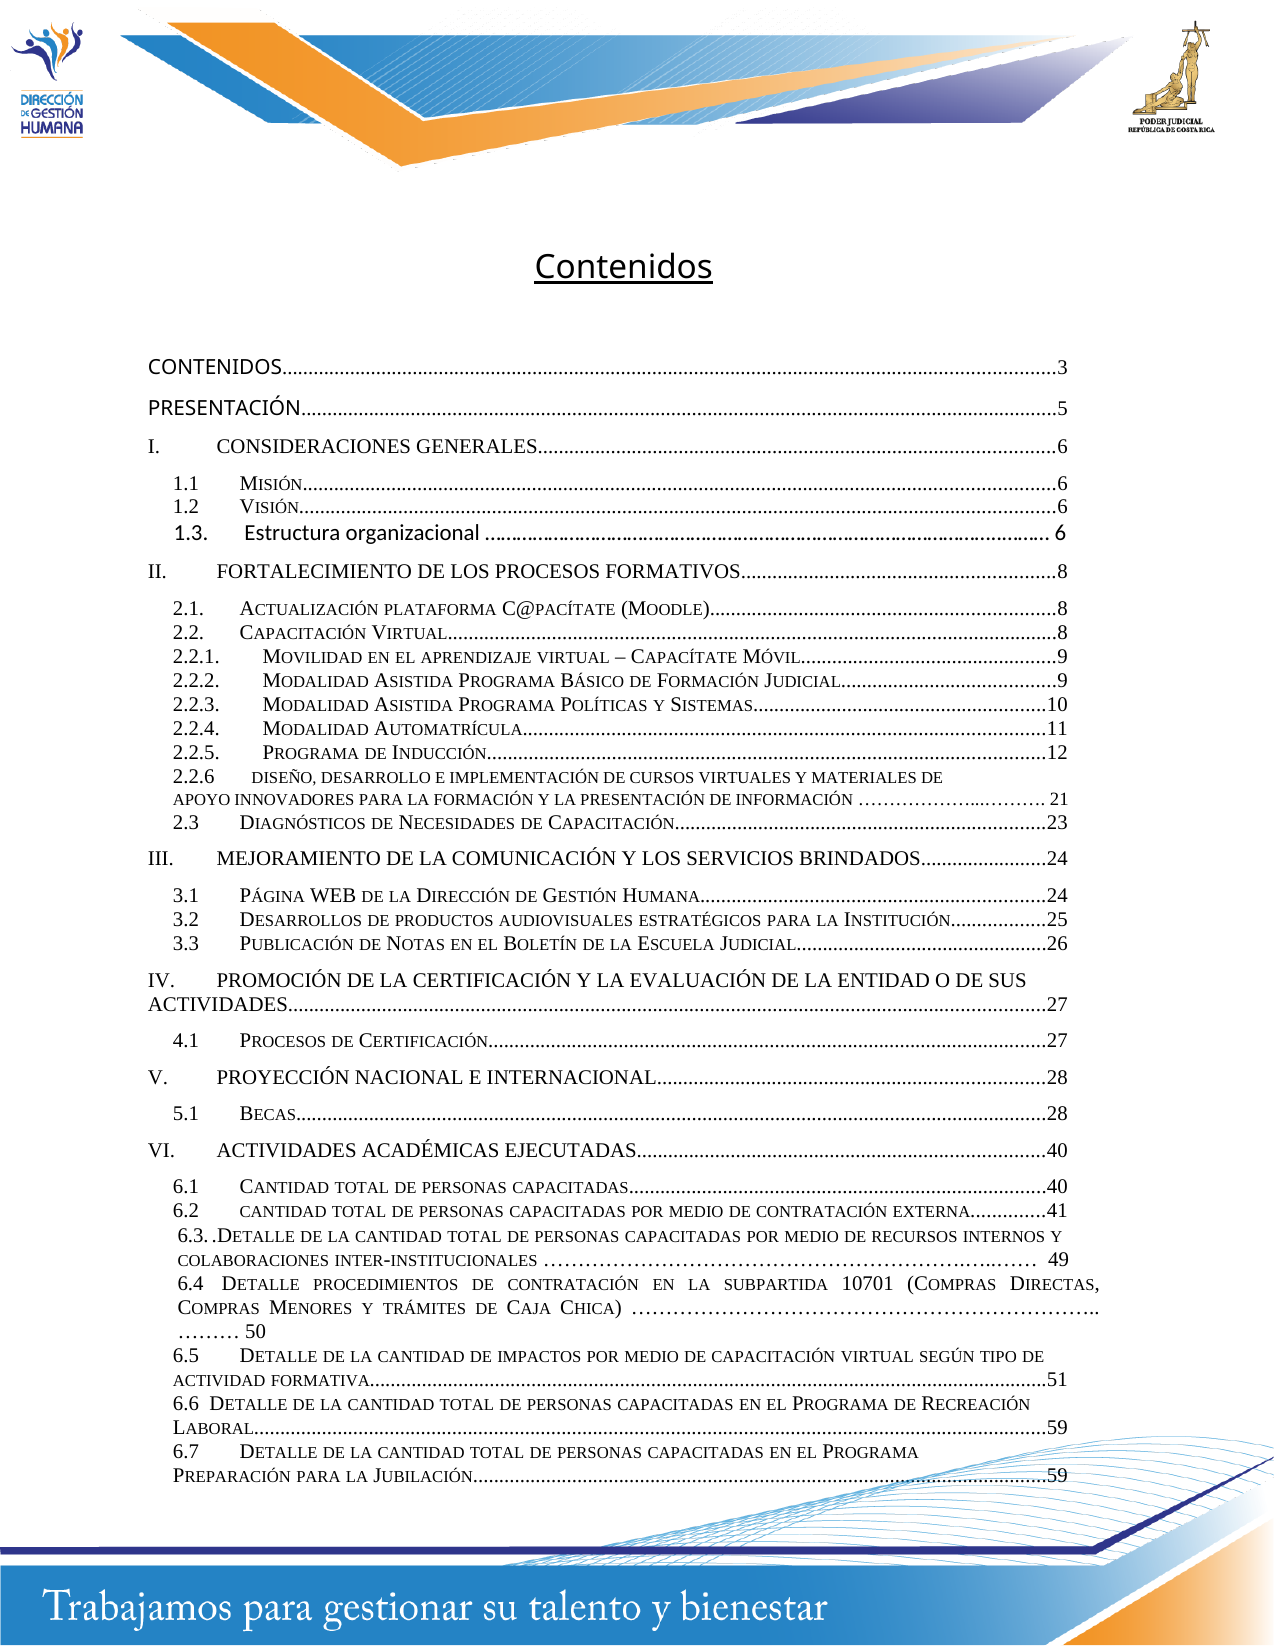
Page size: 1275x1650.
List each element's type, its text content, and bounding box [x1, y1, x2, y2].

text 5.1 Becas. 28 [173, 1101, 1099, 1125]
text 6.1 Cantidad total de personas capacitadas 40 [173, 1174, 1099, 1198]
text 3.3 Publicación de Notas en el Boletín de la Escuela Judicial 26 [173, 931, 1099, 955]
text 6.5 Detalle de la cantidad de impactos por medio de capacitación virtual según tipo de actividad formativa 51 [173, 1343, 1099, 1391]
text 2.2.6 DISEÑO, DESARROLLO E IMPLEMENTACIÓN DE CURSOS VIRTUALES Y MATERIALES DE [173, 764, 1099, 788]
text 6.4 Detalle procedimientos de contratación en la subpartida 10701 (Compras Directas, Compras Menores y trámites de Caja Chica) …………………………………………………………..……… 50 [177, 1271, 1099, 1343]
text 2.2.2. Modalidad Asistida Programa Básico de Formación Judicial 9 [173, 668, 1099, 692]
text 2.2.4. Modalidad Automatrícula 11 [173, 716, 1099, 740]
text 3.1 Página WEB de la Dirección de Gestión Humana 24 [173, 883, 1099, 907]
text 1.3. Estructura organizacional ……………………………………………………………………………………..……… 6 [148, 518, 1099, 547]
text II. Fortalecimiento de los Procesos Formativos 8 [148, 559, 1099, 583]
text III. Mejoramiento de la Comunicación y los Servicios Brindados 24 [148, 846, 1099, 870]
text V. Proyección Nacional e Internacional 28 [148, 1065, 1099, 1089]
text 2.3 Diagnósticos de Necesidades de Capacitación 23 [173, 810, 1099, 834]
text VI. Actividades Académicas Ejecutadas 40 [148, 1138, 1099, 1162]
text APOYO INNOVADORES PARA LA FORMACIÓN Y LA PRESENTACIÓN DE INFORMACIÓN ………………...………. 21 [173, 788, 1099, 810]
text 4.1 Procesos de Certificación 27 [173, 1028, 1099, 1052]
picture [0, 1436, 1273, 1646]
text Contenidos 3 [148, 352, 1099, 380]
text IV. Promoción de la Certificación y la Evaluación de la Entidad o de sus Actividades. 27 [148, 967, 1099, 1016]
text 1.2 Visión 6 [173, 494, 1099, 518]
text 3.2 Desarrollos de productos audiovisuales estratégicos para la Institución 25 [173, 907, 1099, 931]
text Presentación 5 [148, 393, 1099, 421]
text 6.2 cantidad total de personas capacitadas por medio de contratación externa 41 [173, 1198, 1099, 1222]
text I. Consideraciones generales 6 [148, 434, 1099, 458]
text 2.2.5. Programa de Inducción 12 [173, 740, 1099, 764]
picture [0, 7, 1246, 175]
text 1.1 Misión 6 [173, 470, 1099, 494]
text 6.7 Detalle de la cantidad total de personas capacitadas en el Programa Preparación para la Jubilación 59 [173, 1439, 1075, 1487]
text Contenidos [148, 243, 1099, 289]
text 2.2. Capacitación Virtual 8 [173, 620, 1099, 644]
text 6.6 Detalle de la cantidad total de personas capacitadas en el Programa de Recreación Laboral 59 [173, 1391, 1099, 1439]
text 2.2.1. Movilidad en el aprendizaje virtual – Capacítate Móvil 9 [173, 644, 1099, 668]
text 6.3 Detalle de la cantidad total de personas capacitadas por medio de recursos internos y colaboraciones inter-institucionales …………………………………………………….…..…… 49 [177, 1222, 1099, 1271]
text 2.1. Actualización plataforma C@pacítate (Moodle) 8 [173, 596, 1099, 620]
text 2.2.3. Modalidad Asistida Programa Políticas y Sistemas 10 [173, 692, 1099, 716]
